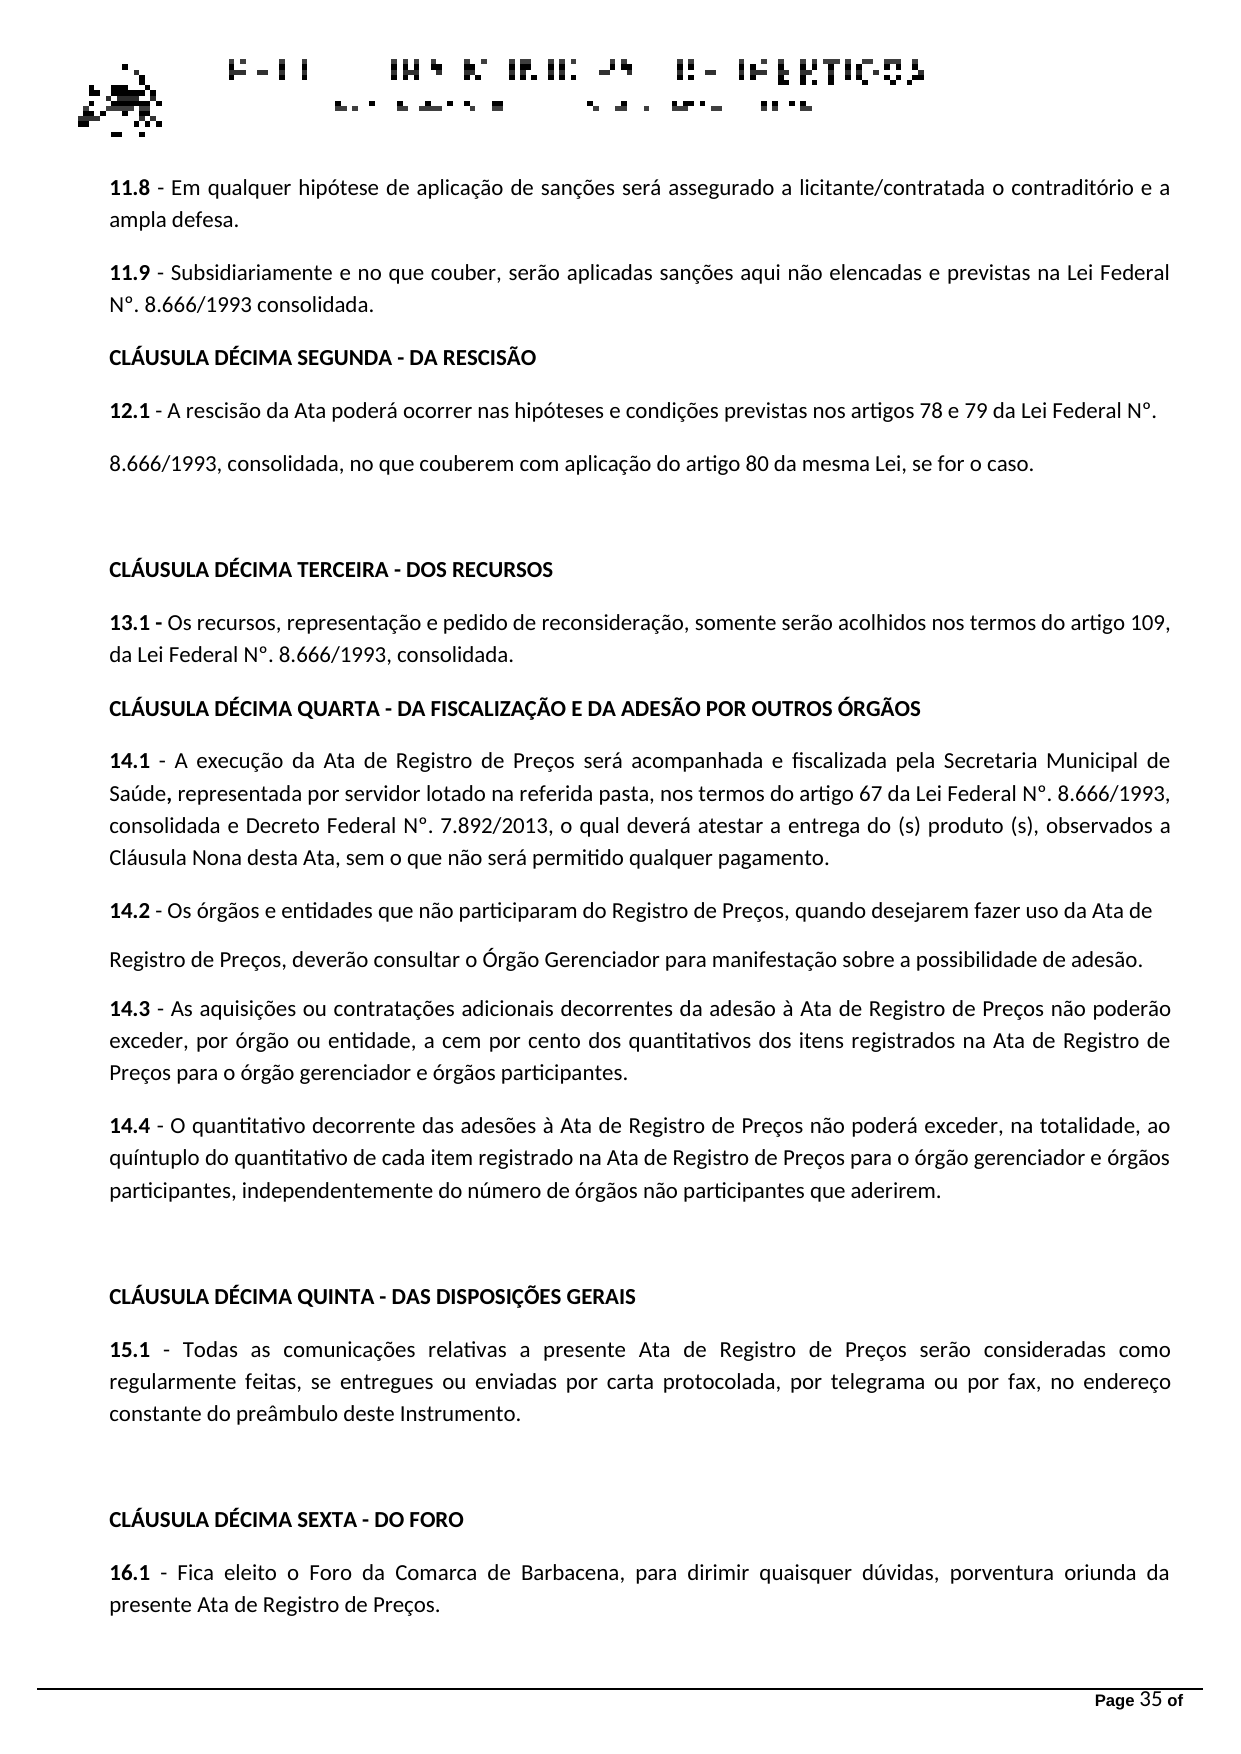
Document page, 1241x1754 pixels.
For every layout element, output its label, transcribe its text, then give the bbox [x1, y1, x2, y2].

text CLÁUSULA DÉCIMA SEGUNDA - DA RESCISÃO [109, 343, 1173, 371]
text 16.1 - Fica eleito o Foro da Comarca de Barbacena, para dirimir quaisquer dúvidas, porventura oriunda da presente Ata de Registro de Preços. [109, 1558, 1173, 1618]
text 13.1 - Os recursos, representação e pedido de reconsideração, somente serão acolhidos nos termos do artigo 109, da Lei Federal Nº. 8.666/1993, consolidada. [109, 608, 1173, 669]
text CLÁUSULA DÉCIMA SEXTA - DO FORO [109, 1505, 1173, 1533]
text 14.4 - O quantitativo decorrente das adesões à Ata de Registro de Preços não poderá exceder, na totalidade, ao quíntuplo do quantitativo de cada item registrado na Ata de Registro de Preços para o órgão gerenciador e órgãos participantes, independentemente do número de órgãos não participantes que aderirem. [109, 1111, 1173, 1204]
text 15.1 - Todas as comunicações relativas a presente Ata de Registro de Preços serão consideradas como regularmente feitas, se entregues ou enviadas por carta protocolada, por telegrama ou por fax, no endereço constante do preâmbulo deste Instrumento. [109, 1335, 1173, 1427]
text 11.8 - Em qualquer hipótese de aplicação de sanções será assegurado a licitante/contratada o contraditório e a ampla defesa. [109, 173, 1173, 233]
text CLÁUSULA DÉCIMA QUINTA - DAS DISPOSIÇÕES GERAIS [109, 1282, 1173, 1310]
text 14.1 - A execução da Ata de Registro de Preços será acompanhada e fiscalizada pela Secretaria Municipal de Saúde, representada por servidor lotado na referida pasta, nos termos do artigo 67 da Lei Federal Nº. 8.666/1993, consolidada e Decreto Federal Nº. 7.892/2013, o qual deverá atestar a entrega do (s) produto (s), observados a Cláusula Nona desta Ata, sem o que não será permitido qualquer pagamento. [109, 747, 1173, 871]
text 8.666/1993, consolidada, no que couberem com aplicação do artigo 80 da mesma Lei, se for o caso. [109, 449, 1173, 477]
text 12.1 - A rescisão da Ata poderá ocorrer nas hipóteses e condições previstas nos artigos 78 e 79 da Lei Federal Nº. [109, 396, 1173, 424]
text Registro de Preços, deverão consultar o Órgão Gerenciador para manifestação sobre a possibilidade de adesão. [109, 945, 1173, 973]
text 14.2 - Os órgãos e entidades que não participaram do Registro de Preços, quando desejarem fazer uso da Ata de [109, 896, 1173, 924]
text 14.3 - As aquisições ou contratações adicionais decorrentes da adesão à Ata de Registro de Preços não poderão exceder, por órgão ou entidade, a cem por cento dos quantitativos dos itens registrados na Ata de Registro de Preços para o órgão gerenciador e órgãos participantes. [109, 994, 1173, 1086]
text CLÁUSULA DÉCIMA TERCEIRA - DOS RECURSOS [109, 555, 1173, 583]
text 11.9 - Subsidiariamente e no que couber, serão aplicadas sanções aqui não elencadas e previstas na Lei Federal Nº. 8.666/1993 consolidada. [109, 258, 1173, 318]
text CLÁUSULA DÉCIMA QUARTA - DA FISCALIZAÇÃO E DA ADESÃO POR OUTROS ÓRGÃOS [109, 694, 1173, 722]
